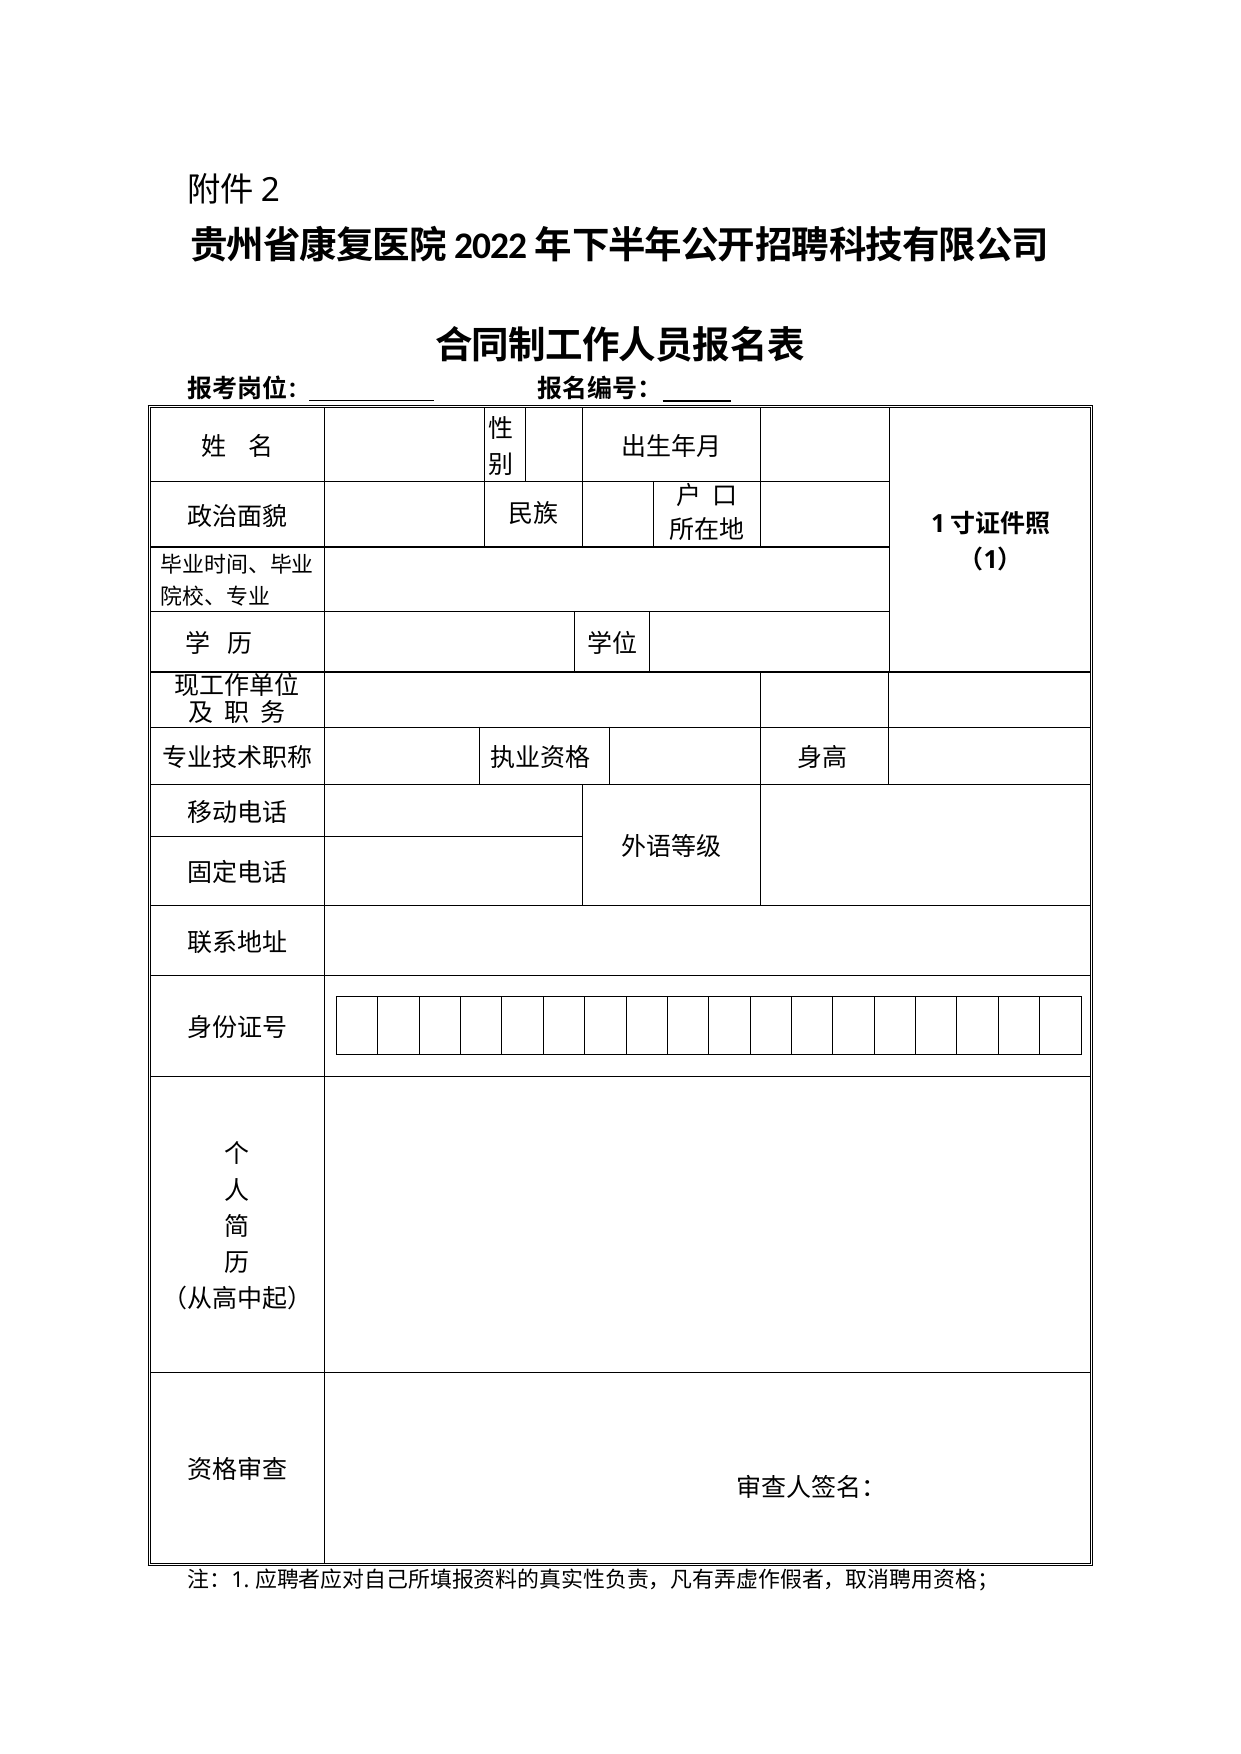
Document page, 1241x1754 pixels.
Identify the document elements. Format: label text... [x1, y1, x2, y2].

table_cell 审查人签名： [325, 1373, 1090, 1563]
table_cell 政治面貌 [151, 482, 324, 546]
table_cell 户 口 所在地 [654, 482, 760, 546]
table_cell [325, 673, 760, 727]
table_cell 民族 [485, 482, 582, 546]
text 注：1. 应聘者应对自己所填报资料的真实性负责，凡有弄虚作假者，取消聘用资格； [187, 1566, 1053, 1592]
text 报考岗位： 报名编号： [187, 369, 1053, 405]
table_cell [610, 728, 760, 784]
table_cell [325, 837, 582, 905]
table_cell 联系地址 [151, 906, 324, 974]
table_cell [325, 612, 574, 671]
table_cell [325, 976, 1090, 1076]
table_header [325, 408, 484, 481]
table_cell 固定电话 [151, 837, 324, 905]
table_cell 资格审查 [151, 1373, 324, 1563]
table_cell [325, 785, 582, 836]
table_header 出生年月 [583, 408, 760, 481]
table_header 性别 [485, 408, 525, 481]
table_cell 现工作单位 及 职 务 [151, 673, 324, 727]
table_cell 移动电话 [151, 785, 324, 836]
table_cell [889, 728, 1090, 784]
table_cell 学位 [575, 612, 649, 671]
table_header 1寸证件照（1） [890, 408, 1090, 671]
table_cell 外语等级 [583, 785, 760, 905]
table_cell [583, 482, 653, 546]
table_cell [761, 785, 1090, 905]
table_cell 执业资格 [480, 728, 609, 784]
table_cell [325, 482, 484, 546]
table_cell 身高 [761, 728, 888, 784]
text 合同制工作人员报名表 [187, 315, 1053, 369]
table_cell [761, 482, 889, 546]
table_cell 学 历 [151, 612, 324, 671]
table_cell 专业技术职称 [151, 728, 324, 784]
table_cell [761, 673, 888, 727]
table_cell 个 人 简 历 （从高中起） [151, 1077, 324, 1372]
table_cell [325, 1077, 1090, 1372]
table_cell [650, 612, 889, 671]
table_header [761, 408, 889, 481]
table_cell 毕业时间、毕业院校、专业 [151, 548, 324, 611]
table_cell [889, 673, 1090, 727]
text 贵州省康复医院2022年下半年公开招聘科技有限公司 [187, 214, 1053, 269]
table_cell [325, 906, 1090, 974]
text 附件2 [187, 150, 1053, 214]
table_cell [325, 728, 479, 784]
table_cell [325, 548, 889, 611]
table_header [526, 408, 582, 481]
table_header 姓 名 [151, 408, 324, 481]
table_cell 身份证号 [151, 976, 324, 1076]
